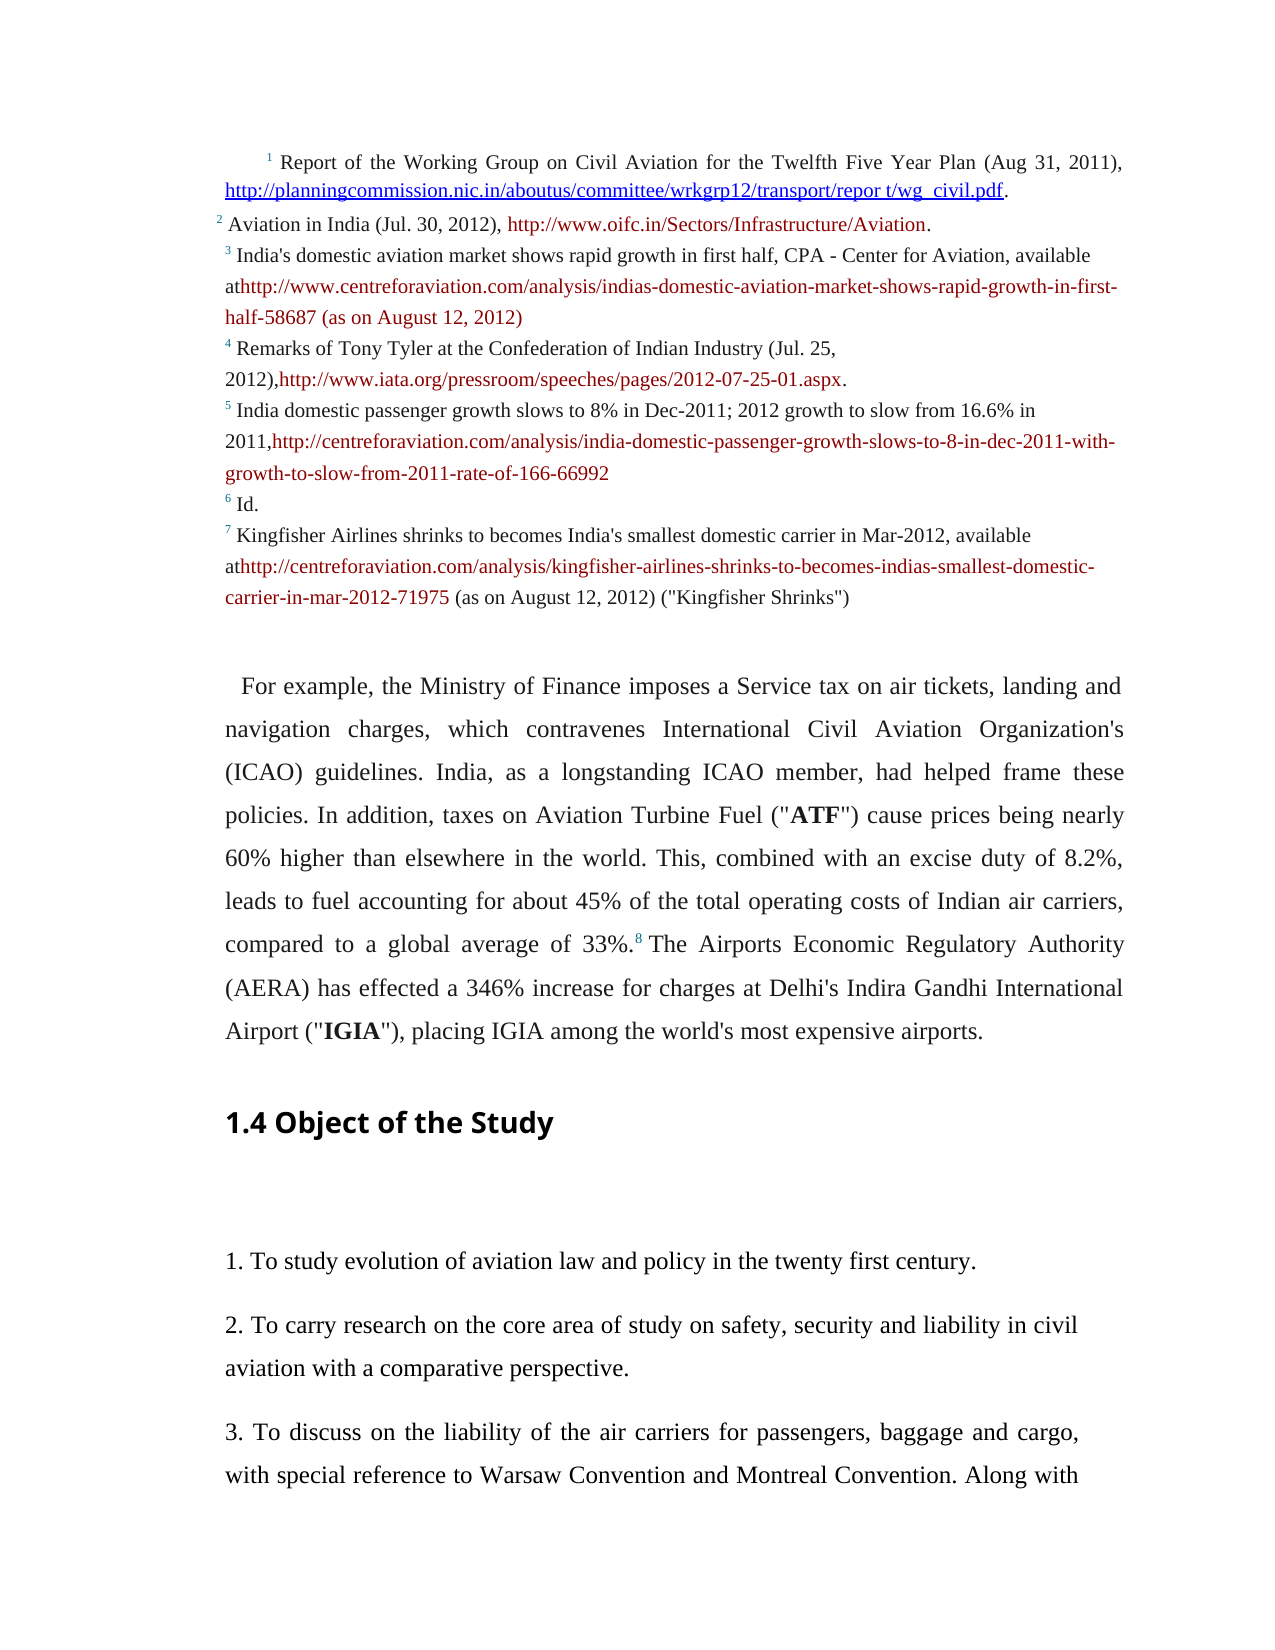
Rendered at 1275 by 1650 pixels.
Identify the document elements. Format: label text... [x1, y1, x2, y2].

text 5 India domestic passenger growth slows to 8% in Dec-2011; 2012 growth to slow from 16.6% in 2011,http://centreforaviation.com/analysis/india-domestic-passenger-growth-slows-to-8-in-dec-2011-with-growth-to-slow-from-2011-rate-of-166-66992 [225, 391, 1125, 484]
text For example, the Ministry of Finance imposes a Service tax on air tickets, landing and navigation charges, which contravenes International Civil Aviation Organization's (ICAO) guidelines. India, as a longstanding ICAO member, had helped frame these policies. In addition, taxes on Aviation Turbine Fuel ("ATF") cause prices being nearly 60% higher than elsewhere in the world. This, combined with an excise duty of 8.2%, leads to fuel accounting for about 45% of the total operating costs of Indian air carriers, compared to a global average of 33%.8 The Airports Economic Regulatory Authority (AERA) has effected a 346% increase for charges at Delhi's Indira Gandhi International Airport ("IGIA"), placing IGIA among the world's most expensive airports. [150, 671, 1125, 1044]
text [225, 1417, 1080, 1489]
text 3 India's domestic aviation market shows rapid growth in first half, CPA - Center for Aviation, available athttp://www.centreforaviation.com/analysis/indias-domestic-aviation-market-shows-rapid-growth-in-first-half-58687 (as on August 12, 2012) [225, 236, 1125, 329]
text 1.4 Object of the Study [225, 1102, 1080, 1142]
text 7 Kingfisher Airlines shrinks to becomes India's smallest domestic carrier in Mar-2012, available athttp://centreforaviation.com/analysis/kingfisher-airlines-shrinks-to-becomes-indias-smallest-domestic-carrier-in-mar-2012-71975 (as on August 12, 2012) ("Kingfisher Shrinks") [225, 516, 1125, 609]
text 1 Report of the Working Group on Civil Aviation for the Twelfth Five Year Plan (Aug 31, 2011), http://planningcommission.nic.in/aboutus/committee/wrkgrp12/transport/repor t/wg_civil.pdf. [150, 150, 1125, 202]
text 2. To carry research on the core area of study on safety, security and liability in civil aviation with a comparative perspective. [225, 1310, 1080, 1382]
text 2 Aviation in India (Jul. 30, 2012), http://www.oifc.in/Sectors/Infrastructure/Aviation. [150, 205, 1125, 236]
text 1. To study evolution of aviation law and policy in the twenty first century. [225, 1246, 1080, 1275]
text 4 Remarks of Tony Tyler at the Confederation of Indian Industry (Jul. 25, 2012),http://www.iata.org/pressroom/speeches/pages/2012-07-25-01.aspx. [225, 329, 1125, 391]
text 6 Id. [225, 484, 1125, 516]
